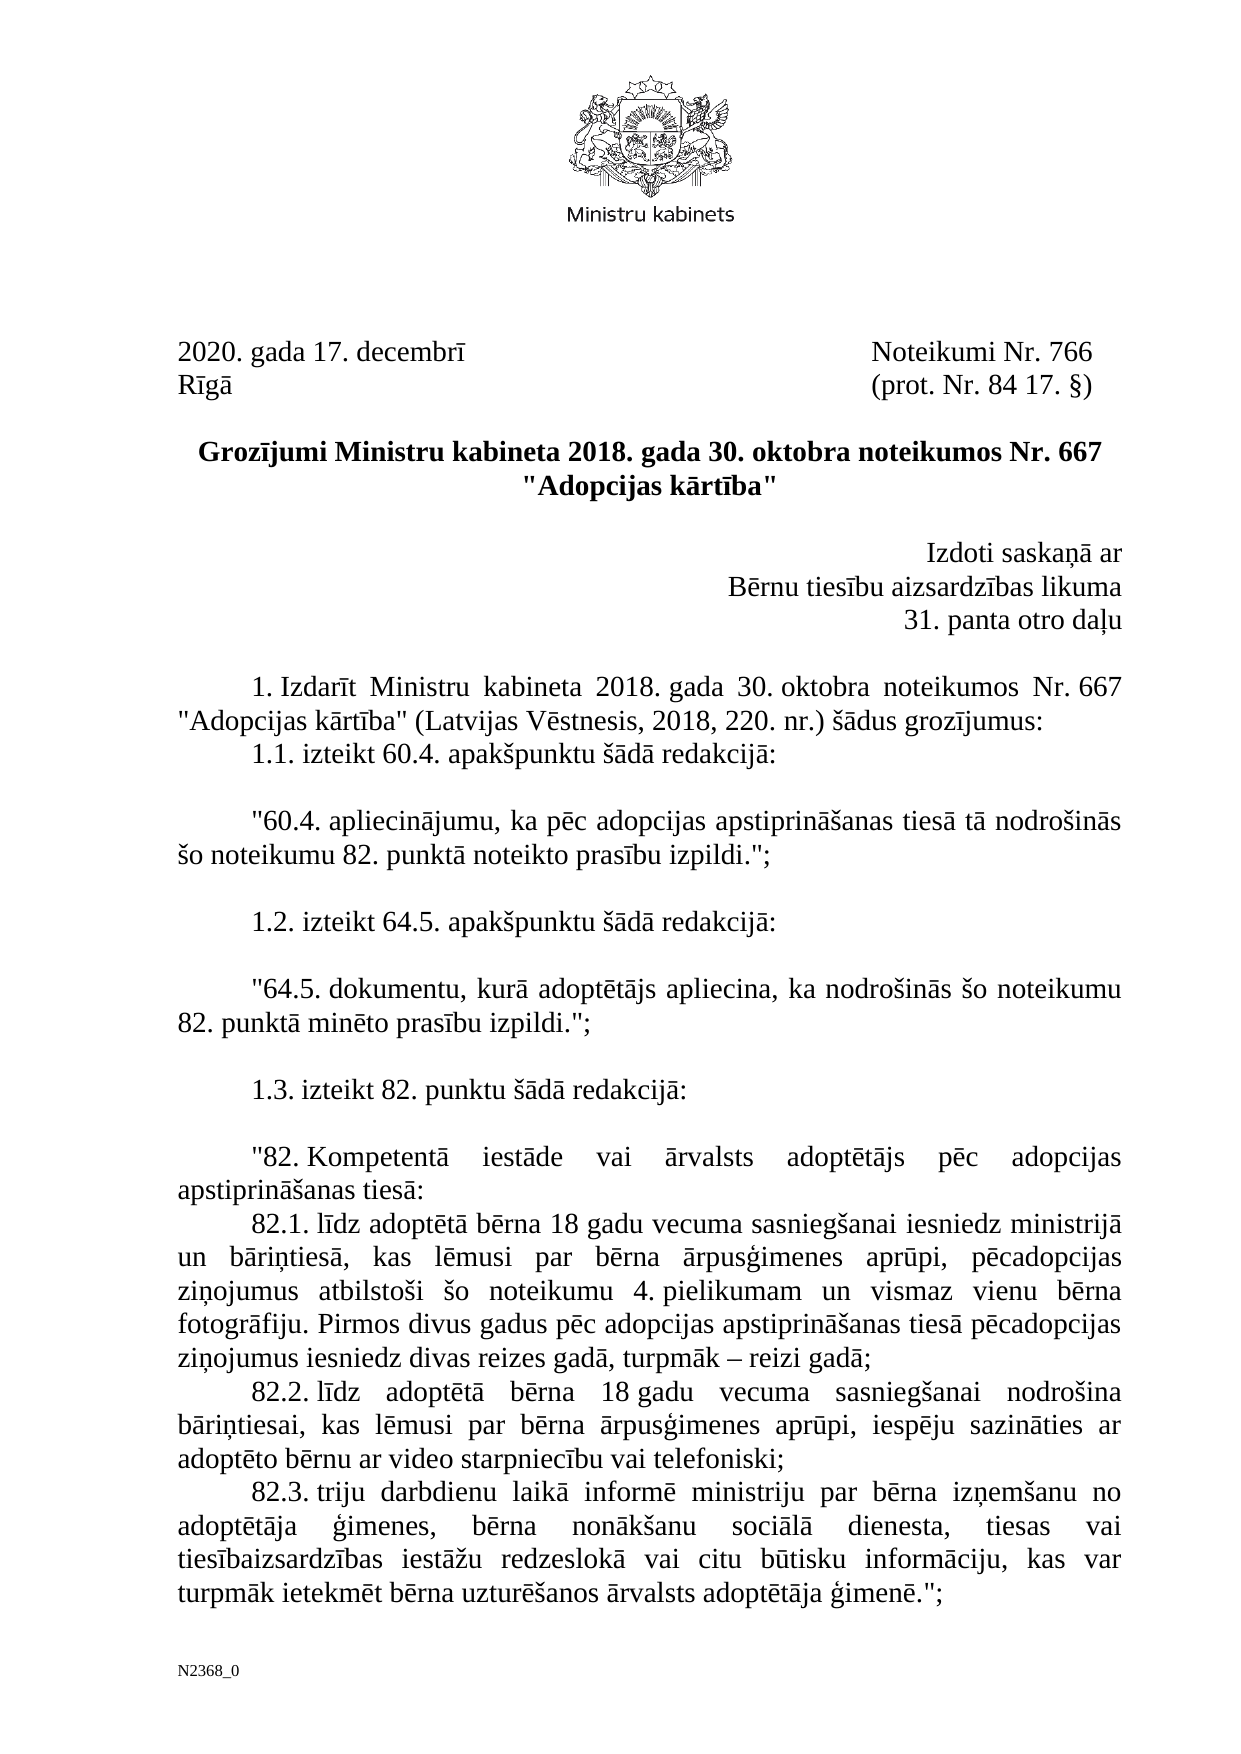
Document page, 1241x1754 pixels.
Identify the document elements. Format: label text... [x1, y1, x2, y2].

text 2020. gada 17. decembrī Noteikumi Nr. 766 [177, 334, 1122, 367]
list "60.4. apliecinājumu, ka pēc adopcijas apstiprināšanas tiesā tā nodrošinās šo noteikumu 82. punktā noteikto prasību izpildi."; [177, 803, 1122, 871]
text Grozījumi Ministru kabineta 2018. gada 30. oktobra noteikumos Nr. 667 "Adopcijas kārtība" [177, 434, 1122, 502]
text 82.2. līdz adoptētā bērna 18 gadu vecuma sasniegšanai nodrošina bāriņtiesai, kas lēmusi par bērna ārpusģimenes aprūpi, iespēju sazināties ar adoptēto bērnu ar video starpniecību vai telefoniski; [177, 1374, 1122, 1474]
picture [177, 73, 1123, 234]
text 82.1. līdz adoptētā bērna 18 gadu vecuma sasniegšanai iesniedz ministrijā un bāriņtiesā, kas lēmusi par bērna ārpusģimenes aprūpi, pēcadopcijas ziņojumus atbilstoši šo noteikumu 4. pielikumam un vismaz vienu bērna fotogrāfiju. Pirmos divus gadus pēc adopcijas apstiprināšanas tiesā pēcadopcijas ziņojumus iesniedz divas reizes gadā, turpmāk – reizi gadā; [177, 1206, 1122, 1374]
text "82. Kompetentā iestāde vai ārvalsts adoptētājs pēc adopcijas apstiprināšanas tiesā: [177, 1139, 1122, 1206]
text Izdoti saskaņā ar [177, 535, 1122, 569]
text Rīgā (prot. Nr. 84 17. §) [177, 367, 1122, 401]
list "64.5. dokumentu, kurā adoptētājs apliecina, ka nodrošinās šo noteikumu 82. punktā minēto prasību izpildi."; [177, 971, 1122, 1038]
text 31. panta otro daļu [177, 602, 1122, 636]
text Bērnu tiesību aizsardzības likuma [177, 569, 1122, 602]
list 82.3. triju darbdienu laikā informē ministriju par bērna izņemšanu no adoptētāja ģimenes, bērna nonākšanu sociālā dienesta, tiesas vai tiesībaizsardzības iestāžu redzeslokā vai citu būtisku informāciju, kas var turpmāk ietekmēt bērna uzturēšanos ārvalsts adoptētāja ģimenē."; [177, 1474, 1122, 1608]
text 1. Izdarīt Ministru kabineta 2018. gada 30. oktobra noteikumos Nr. 667 "Adopcijas kārtība" (Latvijas Vēstnesis, 2018, 220. nr.) šādus grozījumus: [177, 669, 1122, 736]
text 1.1. izteikt 60.4. apakšpunktu šādā redakcijā: [177, 736, 1122, 770]
text 1.3. izteikt 82. punktu šādā redakcijā: [177, 1072, 1122, 1105]
text 1.2. izteikt 64.5. apakšpunktu šādā redakcijā: [177, 904, 1122, 938]
